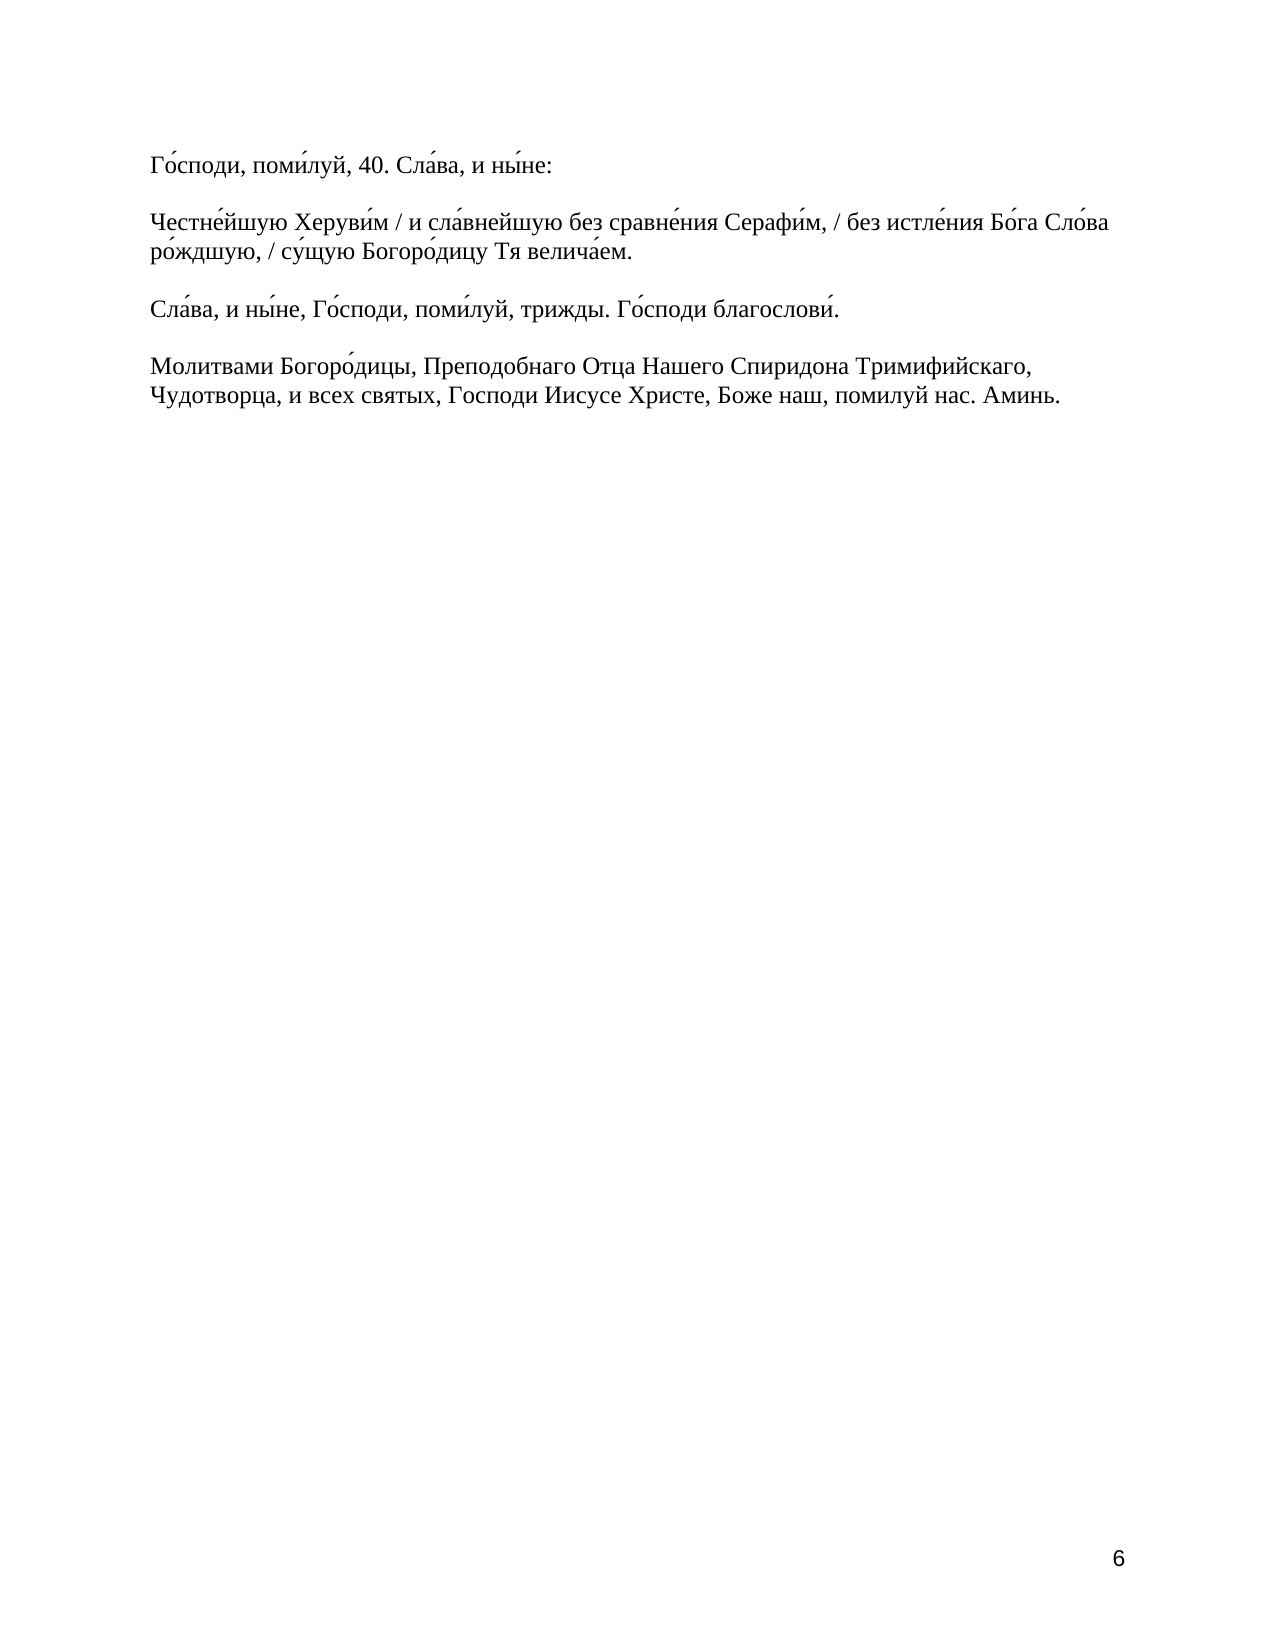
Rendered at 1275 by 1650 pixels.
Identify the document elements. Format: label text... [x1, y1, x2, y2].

text Молитвами Богоро́дицы, Преподобнаго Отца Нашего Спиридона Тримифийскаго, Чудотворца, и всех святых, Господи Иисусе Христе, Боже наш, помилуй нас. Аминь. [150, 351, 1125, 409]
text Сла́ва, и ны́не, Го́споди, поми́луй, трижды. Го́споди благослови́. [150, 294, 1125, 322]
text Честне́йшую Херуви́м / и сла́внейшую без сравне́ния Серафи́м, / без истле́ния Бо́га Сло́ва ро́ждшую, / су́щую Богоро́дицу Тя велича́ем. [150, 207, 1125, 265]
text Го́споди, поми́луй, 40. Сла́ва, и ны́не: [150, 150, 1125, 179]
